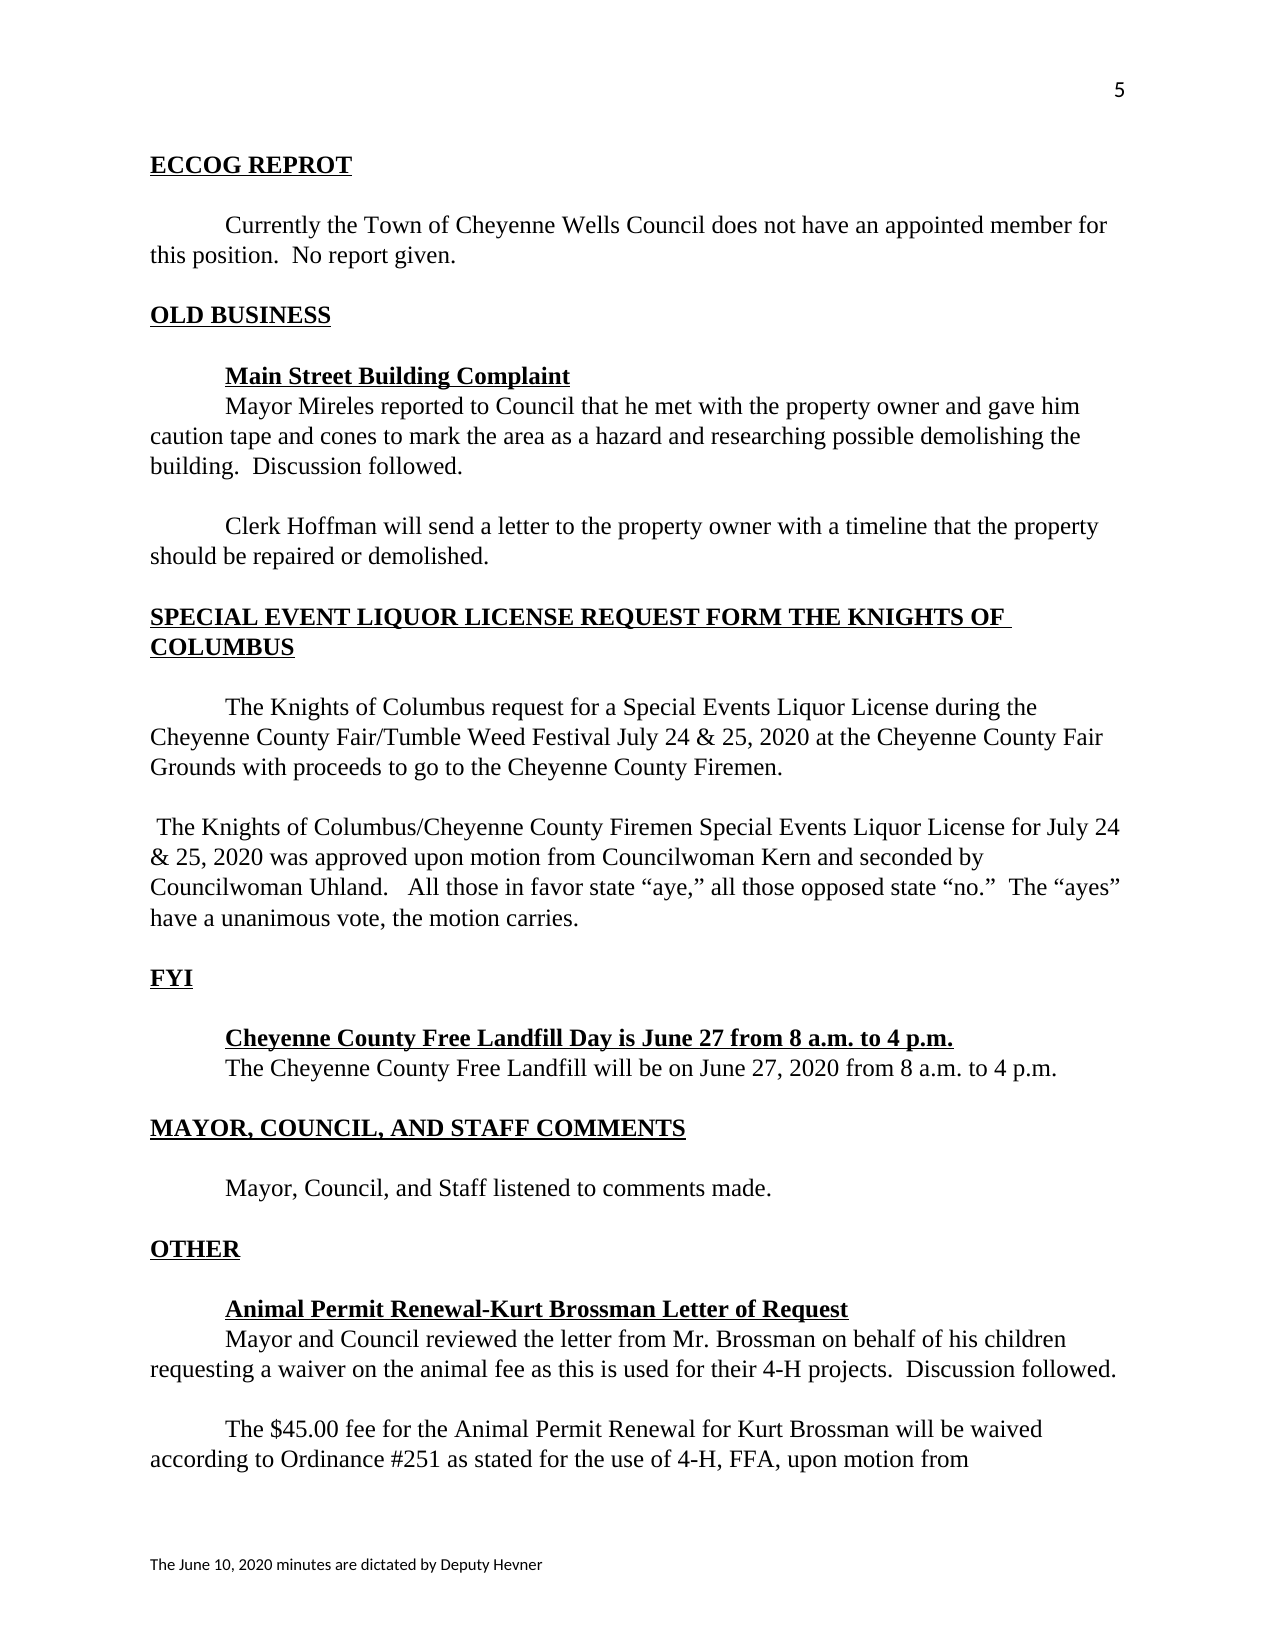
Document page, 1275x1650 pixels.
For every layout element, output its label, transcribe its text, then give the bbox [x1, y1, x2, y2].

text OLD BUSINESS [150, 301, 1125, 329]
text The Cheyenne County Free Landfill will be on June 27, 2020 from 8 a.m. to 4 p.m. [150, 1053, 1125, 1082]
text Currently the Town of Cheyenne Wells Council does not have an appointed member for this position. No report given. [150, 210, 1125, 269]
text Mayor, Council, and Staff listened to comments made. [150, 1173, 1125, 1202]
text MAYOR, COUNCIL, AND STAFF COMMENTS [150, 1113, 1125, 1142]
text The Knights of Columbus request for a Special Events Liquor License during the Cheyenne County Fair/Tumble Weed Festival July 24 & 25, 2020 at the Cheyenne County Fair Grounds with proceeds to go to the Cheyenne County Firemen. [150, 692, 1125, 781]
text FYI [150, 963, 1125, 992]
text Animal Permit Renewal-Kurt Brossman Letter of Request [150, 1294, 1125, 1323]
text SPECIAL EVENT LIQUOR LICENSE REQUEST FORM THE KNIGHTS OF COLUMBUS [150, 602, 1125, 660]
text Cheyenne County Free Landfill Day is June 27 from 8 a.m. to 4 p.m. [150, 1023, 1125, 1052]
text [150, 1414, 1125, 1473]
text ECCOG REPROT [150, 150, 1125, 179]
text Clerk Hoffman will send a letter to the property owner with a timeline that the property should be repaired or demolished. [150, 511, 1125, 570]
text OTHER [150, 1234, 1125, 1262]
text Mayor Mireles reported to Council that he met with the property owner and gave him caution tape and cones to mark the area as a hazard and researching possible demolishing the building. Discussion followed. [150, 391, 1125, 480]
text Main Street Building Complaint [150, 361, 1125, 389]
text The Knights of Columbus/Cheyenne County Firemen Special Events Liquor License for July 24 & 25, 2020 was approved upon motion from Councilwoman Kern and seconded by Councilwoman Uhland. All those in favor state “aye,” all those opposed state “no.” The “ayes” have a unanimous vote, the motion carries. [150, 812, 1125, 931]
text Mayor and Council reviewed the letter from Mr. Brossman on behalf of his children requesting a waiver on the animal fee as this is used for their 4-H projects. Discussion followed. [150, 1324, 1125, 1383]
